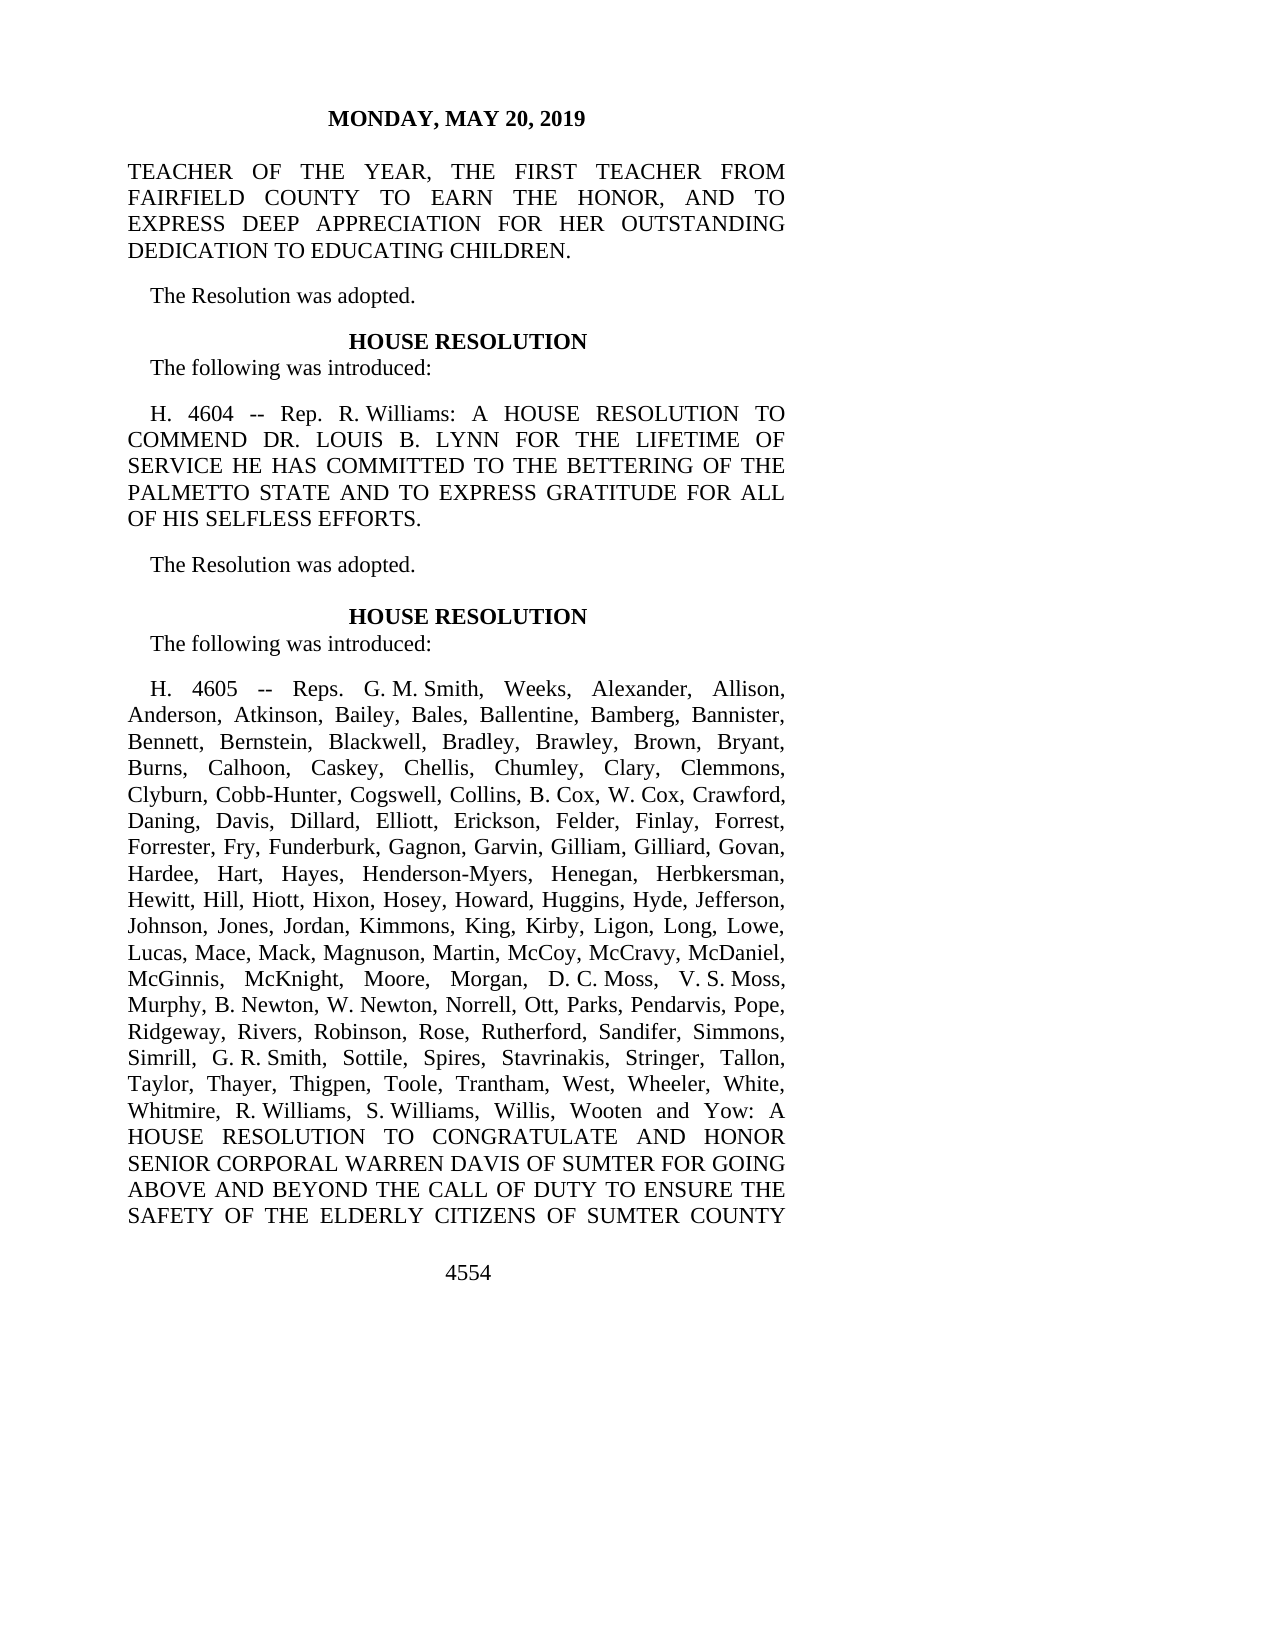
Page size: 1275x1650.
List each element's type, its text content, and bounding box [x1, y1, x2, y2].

text The following was introduced: [127, 630, 786, 656]
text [127, 158, 786, 263]
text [127, 675, 786, 1229]
text The Resolution was adopted. [127, 551, 786, 577]
text HOUSE RESOLUTION [127, 328, 786, 354]
text The Resolution was adopted. [127, 282, 786, 309]
text H. 4604 -- Rep. R. Williams: A HOUSE RESOLUTION TO COMMEND DR. LOUIS B. LYNN FOR THE LIFETIME OF SERVICE HE HAS COMMITTED TO THE BETTERING OF THE PALMETTO STATE AND TO EXPRESS GRATITUDE FOR ALL OF HIS SELFLESS EFFORTS. [127, 400, 786, 531]
text HOUSE RESOLUTION [127, 603, 786, 630]
text The following was introduced: [127, 354, 786, 381]
